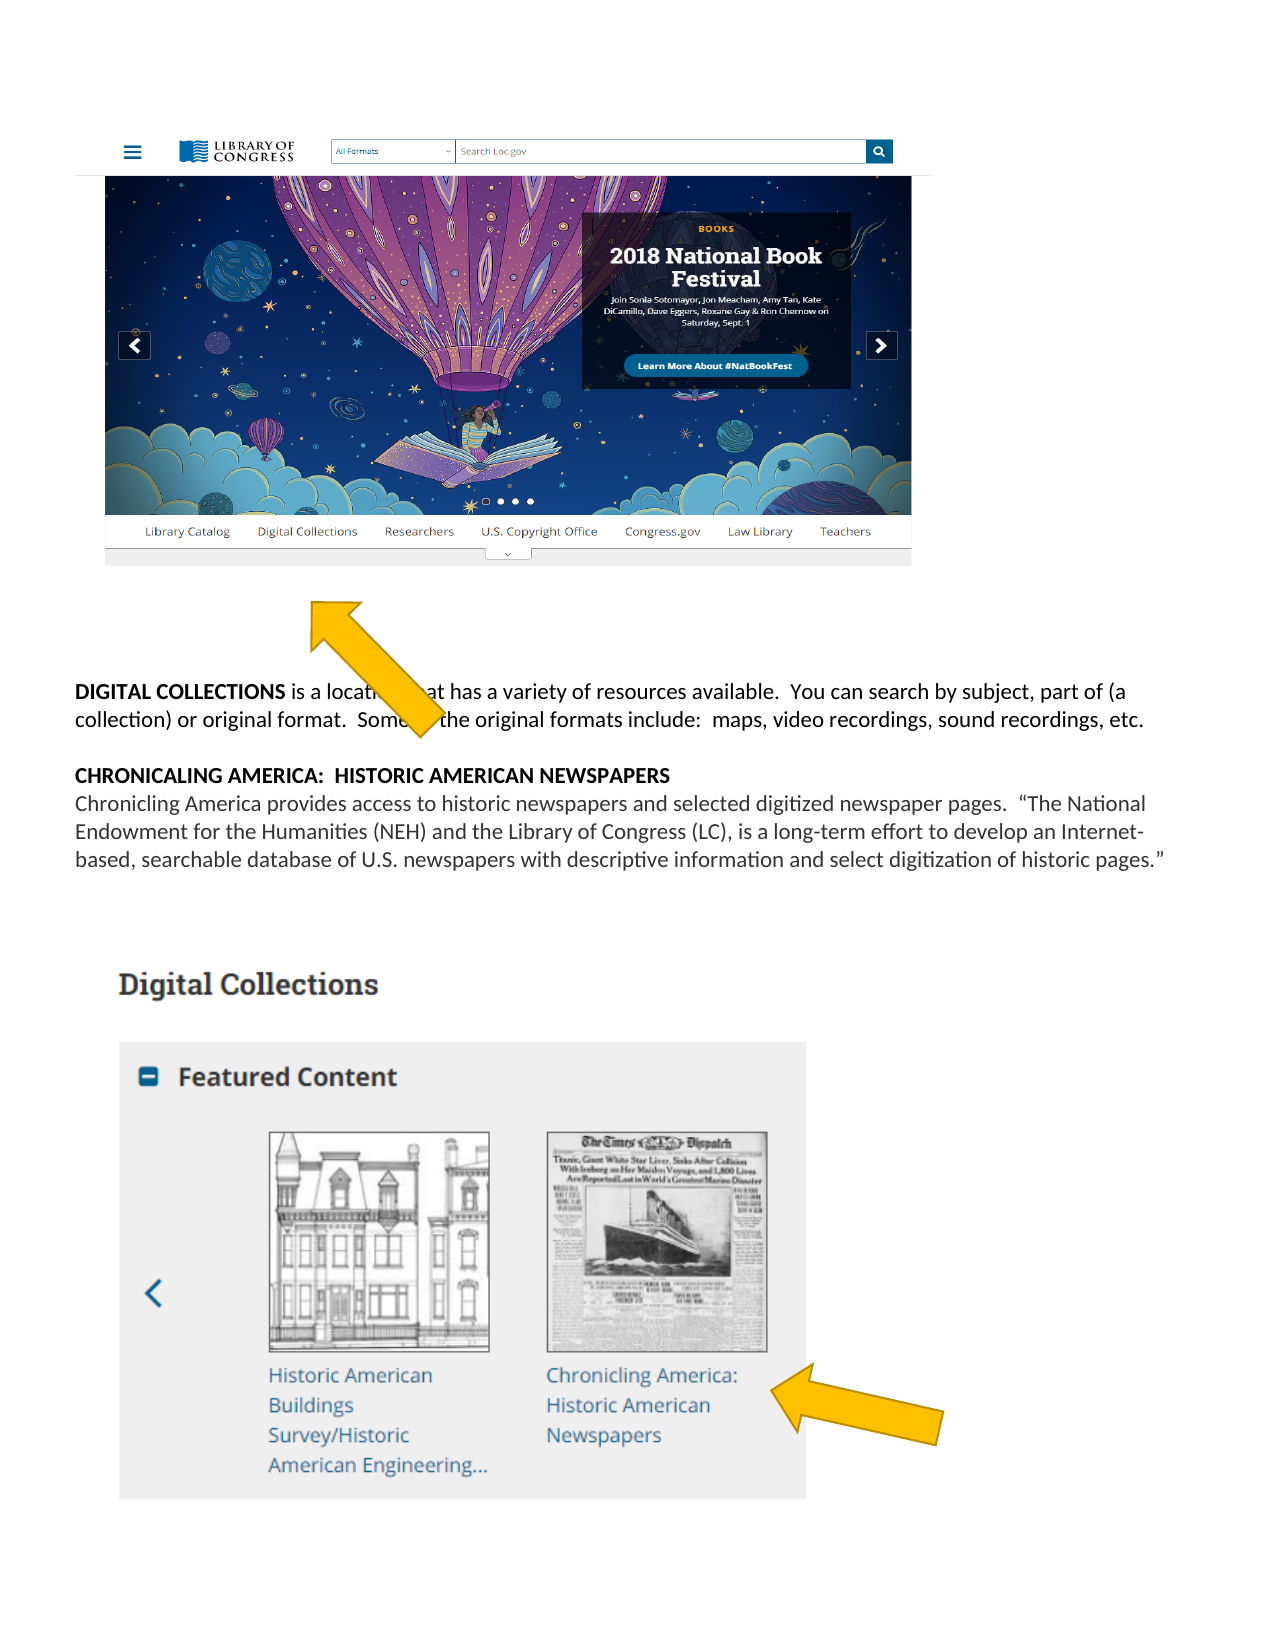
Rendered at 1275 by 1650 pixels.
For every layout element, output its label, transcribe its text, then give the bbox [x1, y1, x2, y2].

text DIGITAL COLLECTIONS is a location that has a variety of resources available. You can search by subject, part of (a collection) or original format. Some of the original formats include: maps, video recordings, sound recordings, etc. [412, 677, 1200, 733]
text DIGITAL COLLECTIONS is a location that has a variety of resources available. You can search by subject, part of (a collection) or original format. Some of the original formats include: maps, video recordings, sound recordings, etc. [75, 677, 413, 733]
picture [91, 958, 806, 1514]
picture [75, 131, 932, 566]
text CHRONICALING AMERICA: HISTORIC AMERICAN NEWSPAPERS [75, 761, 1200, 789]
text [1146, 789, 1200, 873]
